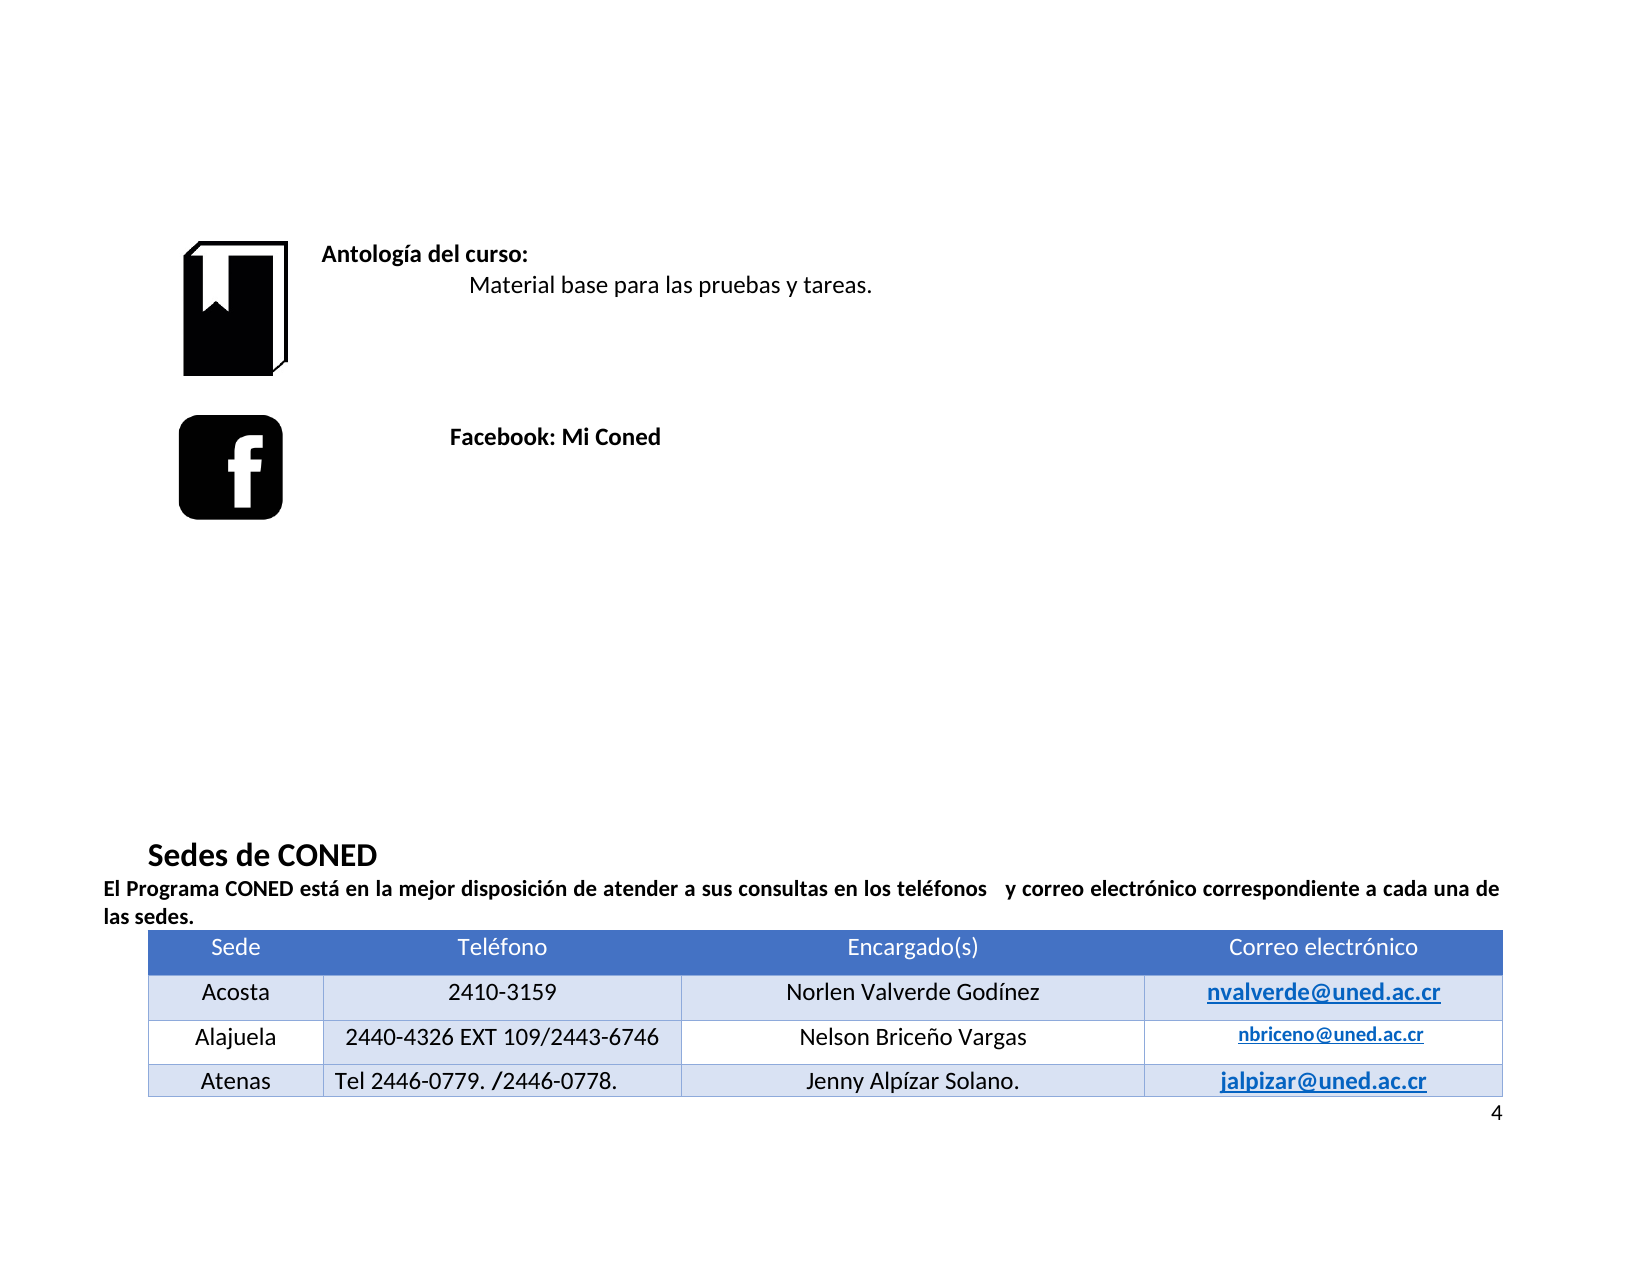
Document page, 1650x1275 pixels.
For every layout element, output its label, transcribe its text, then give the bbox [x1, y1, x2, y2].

table_cell Alajuela [149, 1021, 323, 1064]
table_cell jalpizar@uned.ac.cr [1145, 1065, 1502, 1096]
table_cell Norlen Valverde Godínez [682, 976, 1144, 1020]
text Sedes de CONED [148, 833, 1502, 874]
text El Programa CONED está en la mejor disposición de atender a sus consultas en los teléfonos y correo electrónico correspondiente a cada una de las sedes. [103, 874, 1502, 930]
table_cell Nelson Briceño Vargas [682, 1021, 1144, 1064]
table_cell Atenas [149, 1065, 323, 1096]
table_header Encargado(s) [682, 931, 1144, 975]
table_header Sede [149, 931, 323, 975]
text Facebook: Mi Coned [295, 421, 1502, 548]
text Material base para las pruebas y tareas. [303, 269, 1502, 299]
text Antología del curso: [148, 238, 1502, 269]
table_cell nbriceno@uned.ac.cr [1145, 1021, 1502, 1064]
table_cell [324, 1065, 681, 1096]
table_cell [682, 1065, 1144, 1096]
table_cell Acosta [149, 976, 323, 1020]
table_cell 2410-3159 [324, 976, 681, 1020]
picture [168, 241, 303, 376]
picture [178, 415, 284, 521]
table_cell nvalverde@uned.ac.cr [1145, 976, 1502, 1020]
table_header Teléfono [324, 931, 681, 975]
table_header Correo electrónico [1145, 931, 1502, 975]
table_cell 2440-4326 EXT 109/2443-6746 [324, 1021, 681, 1064]
